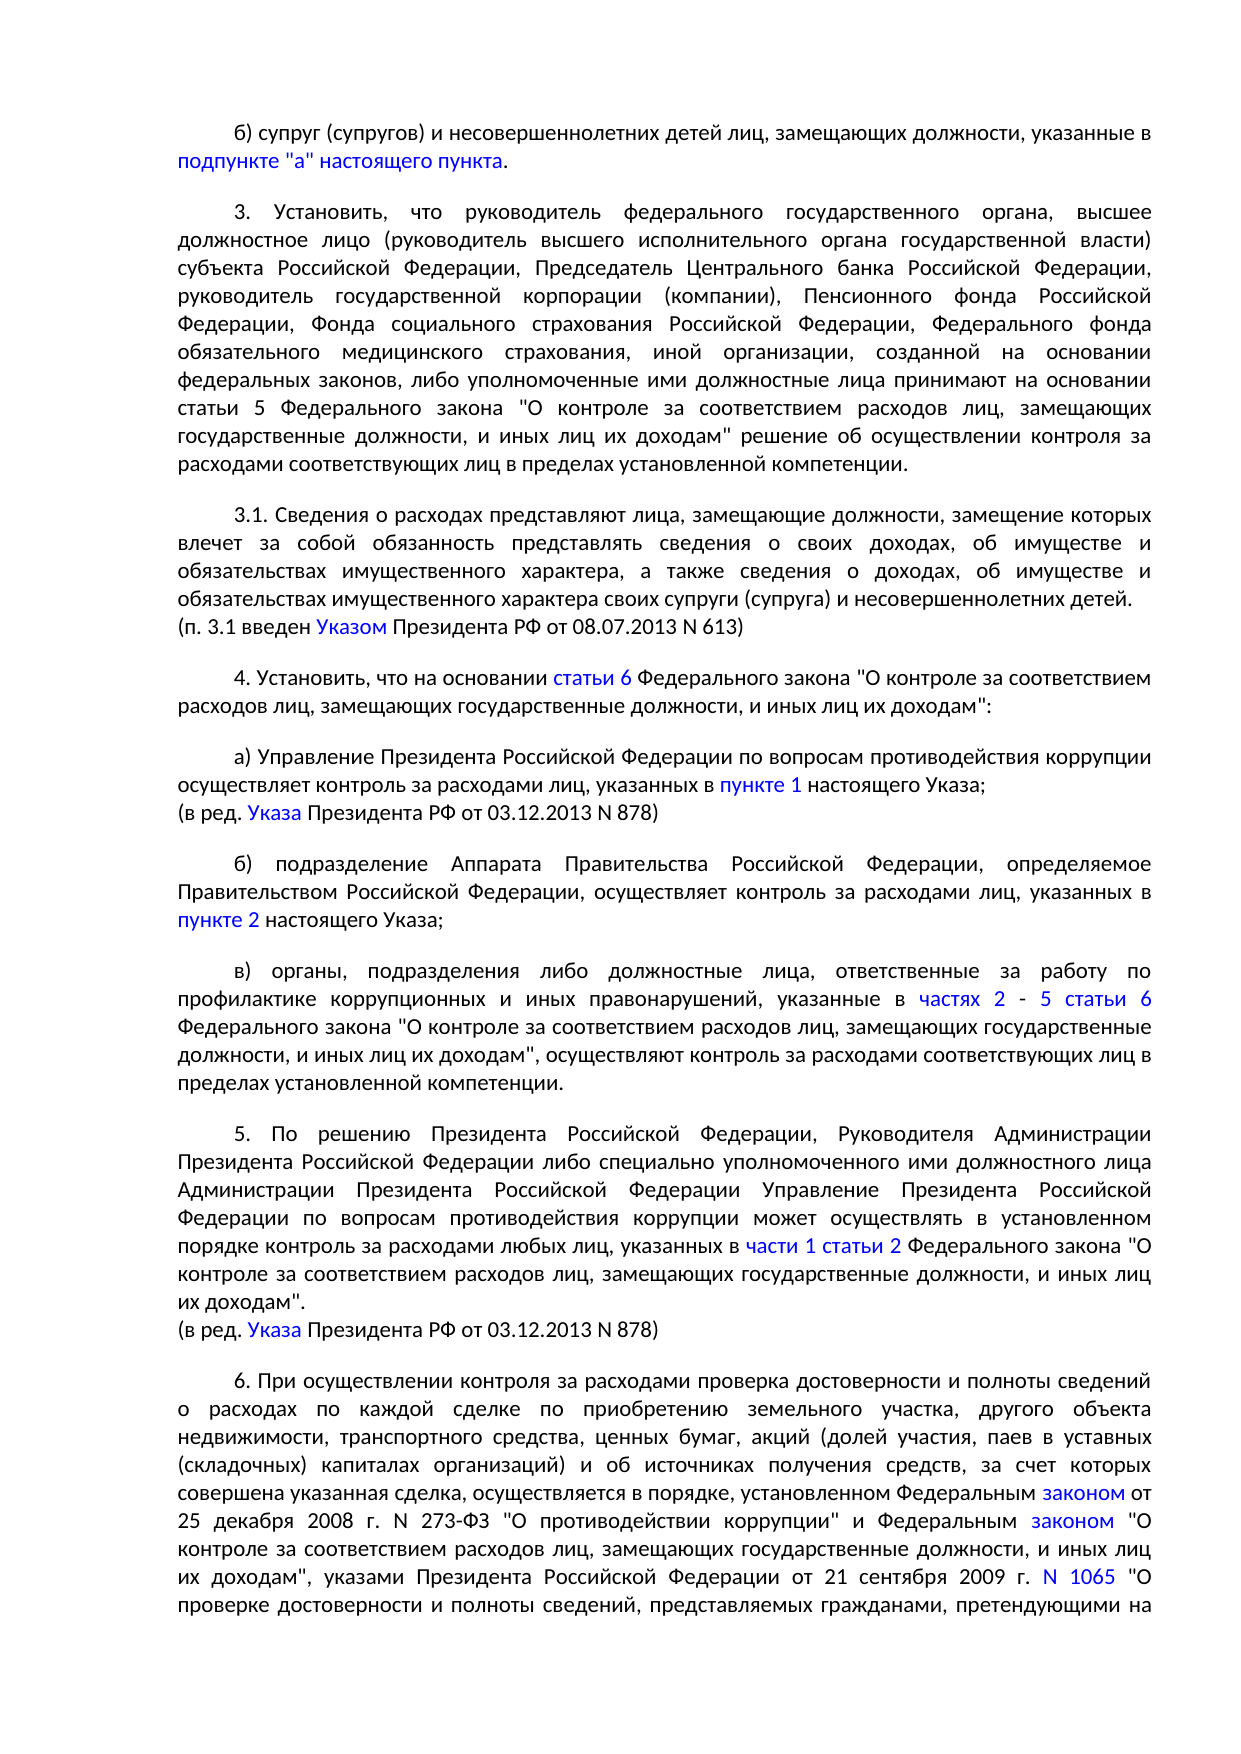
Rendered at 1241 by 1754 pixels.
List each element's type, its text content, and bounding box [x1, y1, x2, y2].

text (в ред. Указа Президента РФ от 03.12.2013 N 878) [177, 798, 1152, 826]
text 3. Установить, что руководитель федерального государственного органа, высшее должностное лицо (руководитель высшего исполнительного органа государственной власти) субъекта Российской Федерации, Председатель Центрального банка Российской Федерации, руководитель государственной корпорации (компании), Пенсионного фонда Российской Федерации, Фонда социального страхования Российской Федерации, Федерального фонда обязательного медицинского страхования, иной организации, созданной на основании федеральных законов, либо уполномоченные ими должностные лица принимают на основании статьи 5 Федерального закона "О контроле за соответствием расходов лиц, замещающих государственные должности, и иных лиц их доходам" решение об осуществлении контроля за расходами соответствующих лиц в пределах установленной компетенции. [177, 197, 1152, 477]
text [177, 1366, 1152, 1618]
text б) подразделение Аппарата Правительства Российской Федерации, определяемое Правительством Российской Федерации, осуществляет контроль за расходами лиц, указанных в пункте 2 настоящего Указа; [177, 849, 1152, 933]
text а) Управление Президента Российской Федерации по вопросам противодействия коррупции осуществляет контроль за расходами лиц, указанных в пункте 1 настоящего Указа; [177, 742, 1152, 798]
text (в ред. Указа Президента РФ от 03.12.2013 N 878) [177, 1315, 1152, 1343]
text в) органы, подразделения либо должностные лица, ответственные за работу по профилактике коррупционных и иных правонарушений, указанные в частях 2 - 5 статьи 6 Федерального закона "О контроле за соответствием расходов лиц, замещающих государственные должности, и иных лиц их доходам", осуществляют контроль за расходами соответствующих лиц в пределах установленной компетенции. [177, 956, 1152, 1096]
text 4. Установить, что на основании статьи 6 Федерального закона "О контроле за соответствием расходов лиц, замещающих государственные должности, и иных лиц их доходам": [177, 663, 1152, 719]
text (п. 3.1 введен Указом Президента РФ от 08.07.2013 N 613) [177, 612, 1152, 640]
text 5. По решению Президента Российской Федерации, Руководителя Администрации Президента Российской Федерации либо специально уполномоченного ими должностного лица Администрации Президента Российской Федерации Управление Президента Российской Федерации по вопросам противодействия коррупции может осуществлять в установленном порядке контроль за расходами любых лиц, указанных в части 1 статьи 2 Федерального закона "О контроле за соответствием расходов лиц, замещающих государственные должности, и иных лиц их доходам". [177, 1119, 1152, 1315]
text б) супруг (супругов) и несовершеннолетних детей лиц, замещающих должности, указанные в подпункте "а" настоящего пункта. [177, 118, 1152, 174]
text 3.1. Сведения о расходах представляют лица, замещающие должности, замещение которых влечет за собой обязанность представлять сведения о своих доходах, об имуществе и обязательствах имущественного характера, а также сведения о доходах, об имуществе и обязательствах имущественного характера своих супруги (супруга) и несовершеннолетних детей. [177, 500, 1152, 612]
